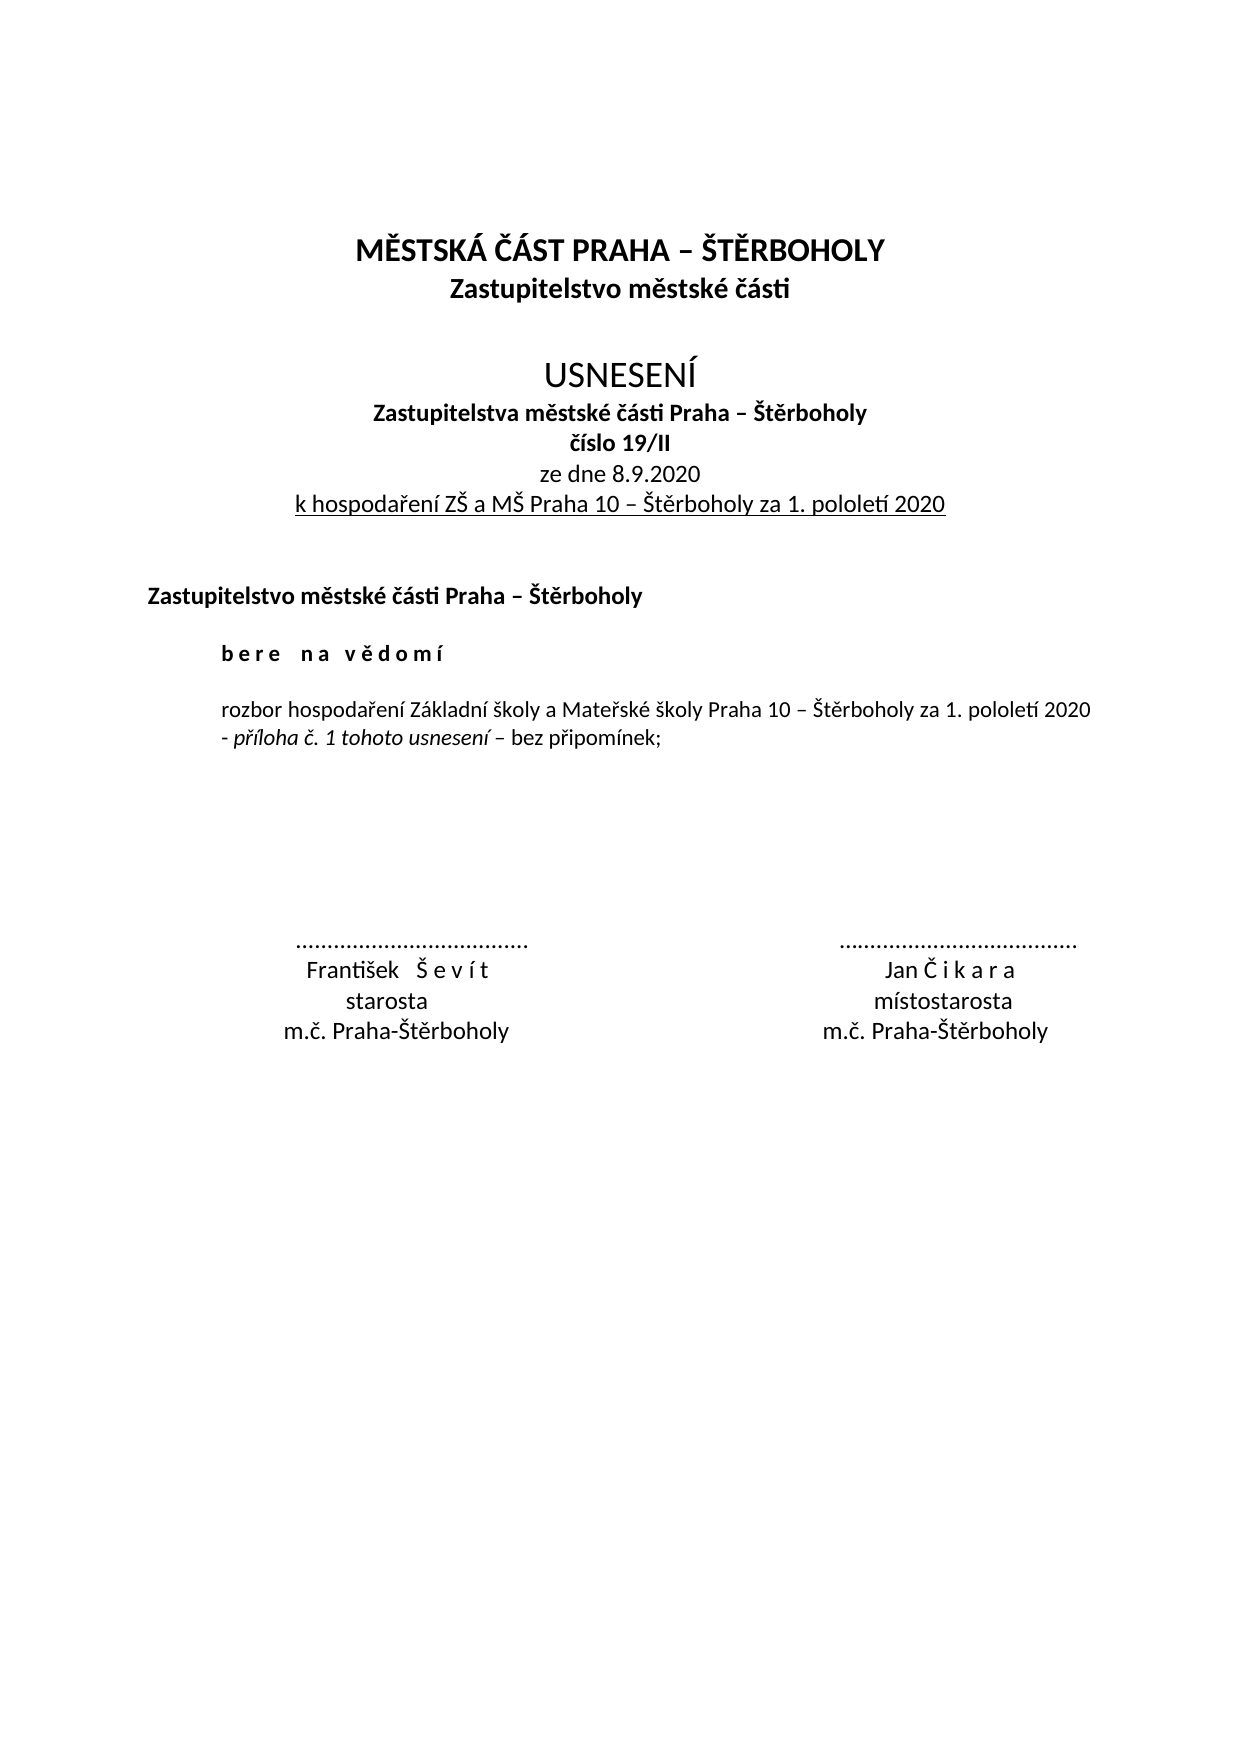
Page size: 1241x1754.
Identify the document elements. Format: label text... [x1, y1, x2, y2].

text ze dne 8.9.2020 [148, 458, 1093, 489]
text František Š e v í t Jan Č i k a r a [148, 954, 1093, 985]
title Zastupitelstvo městské části [148, 270, 1093, 305]
text b e r e n a v ě d o m í [185, 639, 1093, 667]
text ..................................... …................................... [221, 924, 1093, 954]
text rozbor hospodaření Základní školy a Mateřské školy Praha 10 – Štěrboholy za 1. pololetí 2020 - příloha č. 1 tohoto usnesení – bez připomínek; [221, 695, 1093, 751]
title Městská část Praha – Štěrboholy [148, 229, 1093, 270]
subtitle Zastupitelstvo městské části Praha – Štěrboholy [148, 580, 1093, 611]
subtitle Zastupitelstva městské části Praha – Štěrboholy [148, 397, 1093, 428]
text k hospodaření ZŠ a MŠ Praha 10 – Štěrboholy za 1. pololetí 2020 [148, 489, 1093, 519]
text číslo 19/II [148, 428, 1093, 458]
text starosta místostarosta [148, 985, 1093, 1016]
text m.č. Praha-Štěrboholy m.č. Praha-Štěrboholy [148, 1016, 1093, 1046]
title Usnesení [148, 351, 1093, 397]
